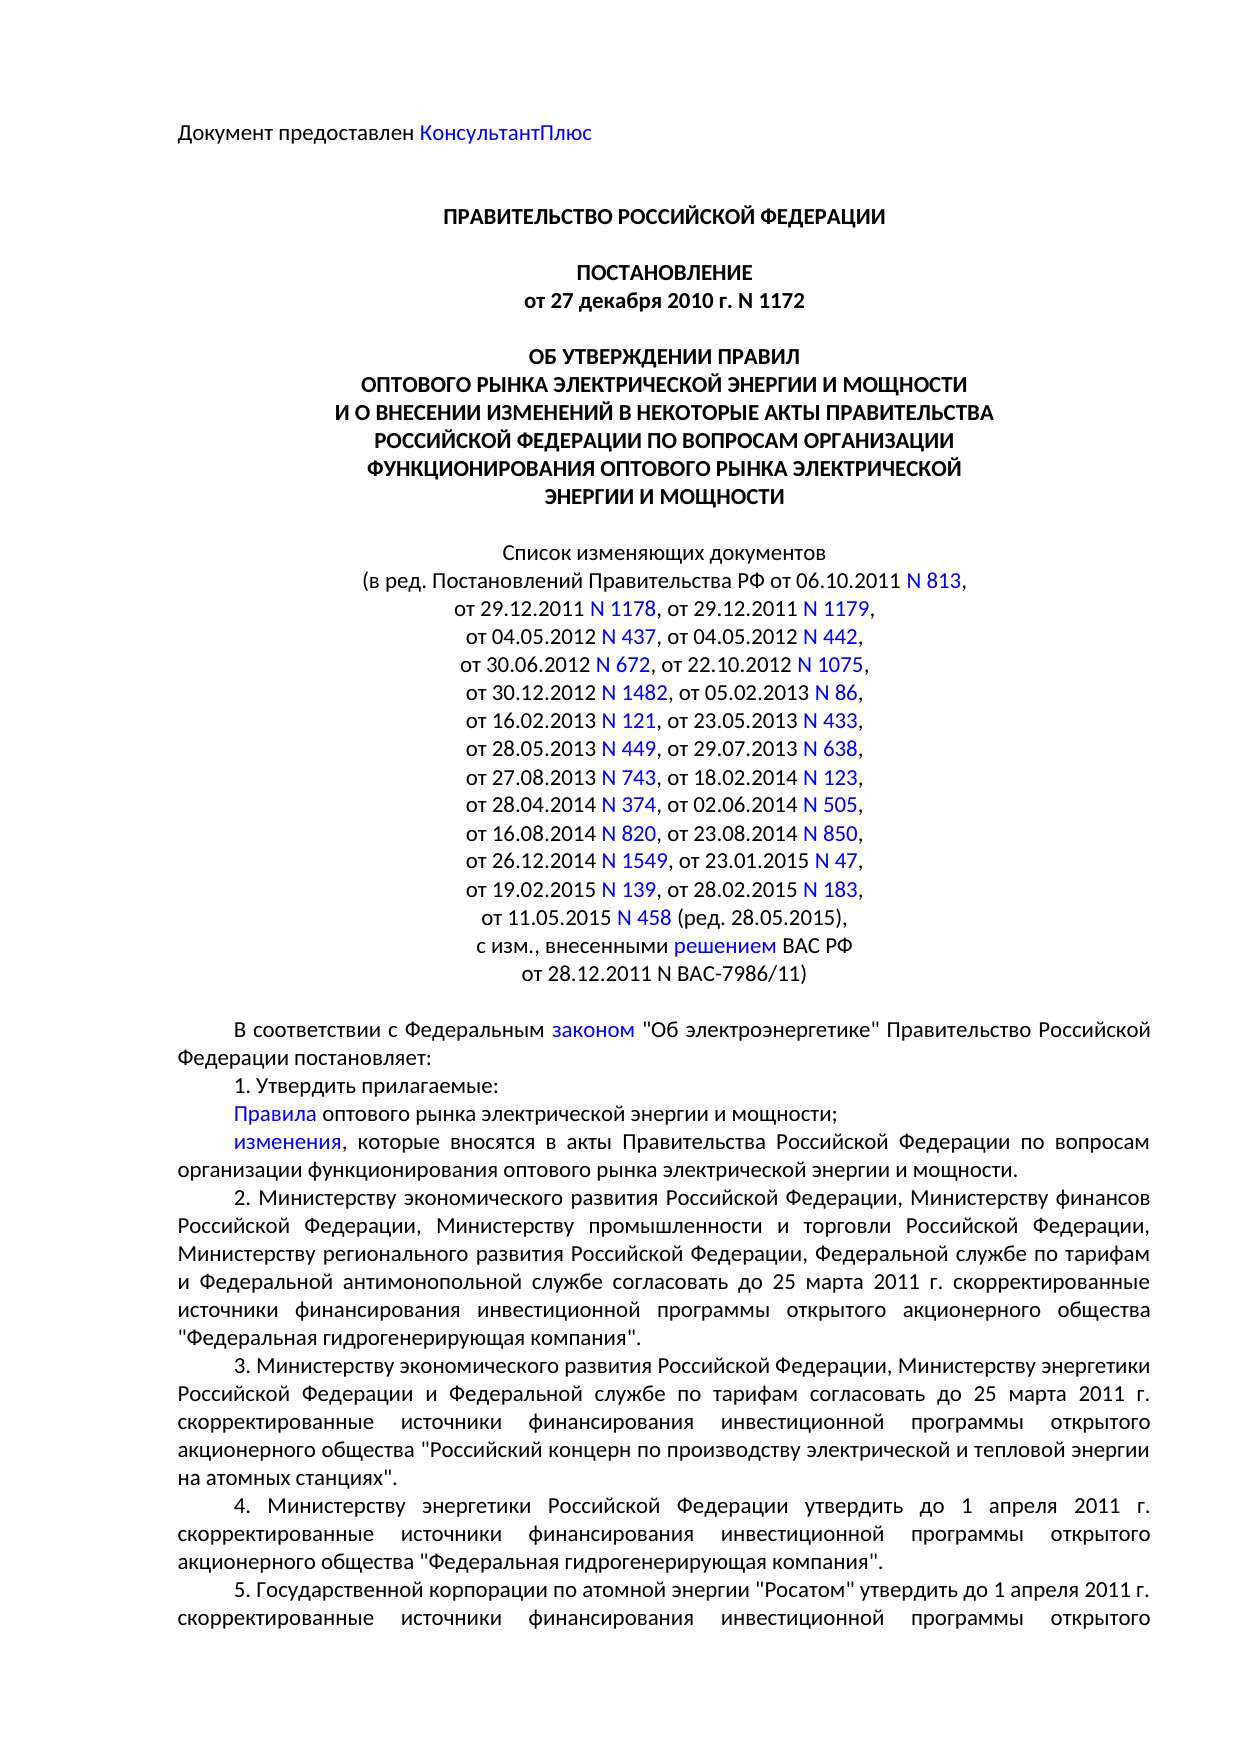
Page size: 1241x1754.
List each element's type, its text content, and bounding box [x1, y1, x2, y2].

text Документ предоставлен КонсультантПлюс [177, 118, 1152, 174]
text 3. Министерству экономического развития Российской Федерации, Министерству энергетики Российской Федерации и Федеральной службе по тарифам согласовать до 25 марта 2011 г. скорректированные источники финансирования инвестиционной программы открытого акционерного общества "Российский концерн по производству электрической и тепловой энергии на атомных станциях". [177, 1351, 1152, 1491]
text от 26.12.2014 N 1549, от 23.01.2015 N 47, [177, 847, 1152, 875]
text 2. Министерству экономического развития Российской Федерации, Министерству финансов Российской Федерации, Министерству промышленности и торговли Российской Федерации, Министерству регионального развития Российской Федерации, Федеральной службе по тарифам и Федеральной антимонопольной службе согласовать до 25 марта 2011 г. скорректированные источники финансирования инвестиционной программы открытого акционерного общества "Федеральная гидрогенерирующая компания". [177, 1183, 1152, 1351]
text ОПТОВОГО РЫНКА ЭЛЕКТРИЧЕСКОЙ ЭНЕРГИИ И МОЩНОСТИ [177, 370, 1152, 398]
text от 28.04.2014 N 374, от 02.06.2014 N 505, [177, 791, 1152, 819]
text Список изменяющих документов [177, 538, 1152, 566]
text от 27 декабря 2010 г. N 1172 [177, 286, 1152, 314]
text В соответствии с Федеральным законом "Об электроэнергетике" Правительство Российской Федерации постановляет: [177, 1015, 1152, 1071]
text ПОСТАНОВЛЕНИЕ [177, 258, 1152, 286]
text от 29.12.2011 N 1178, от 29.12.2011 N 1179, [177, 594, 1152, 622]
text ФУНКЦИОНИРОВАНИЯ ОПТОВОГО РЫНКА ЭЛЕКТРИЧЕСКОЙ [177, 454, 1152, 482]
text от 28.05.2013 N 449, от 29.07.2013 N 638, [177, 734, 1152, 763]
text ЭНЕРГИИ И МОЩНОСТИ [177, 482, 1152, 510]
text И О ВНЕСЕНИИ ИЗМЕНЕНИЙ В НЕКОТОРЫЕ АКТЫ ПРАВИТЕЛЬСТВА [177, 398, 1152, 426]
text 4. Министерству энергетики Российской Федерации утвердить до 1 апреля 2011 г. скорректированные источники финансирования инвестиционной программы открытого акционерного общества "Федеральная гидрогенерирующая компания". [177, 1491, 1152, 1575]
text ОБ УТВЕРЖДЕНИИ ПРАВИЛ [177, 342, 1152, 370]
text от 16.08.2014 N 820, от 23.08.2014 N 850, [177, 819, 1152, 847]
text с изм., внесенными решением ВАС РФ [177, 931, 1152, 959]
text от 28.12.2011 N ВАС-7986/11) [177, 959, 1152, 987]
text Правила оптового рынка электрической энергии и мощности; [177, 1099, 1152, 1127]
text от 30.12.2012 N 1482, от 05.02.2013 N 86, [177, 678, 1152, 707]
text 1. Утвердить прилагаемые: [177, 1071, 1152, 1099]
text РОССИЙСКОЙ ФЕДЕРАЦИИ ПО ВОПРОСАМ ОРГАНИЗАЦИИ [177, 426, 1152, 454]
text изменения, которые вносятся в акты Правительства Российской Федерации по вопросам организации функционирования оптового рынка электрической энергии и мощности. [177, 1127, 1152, 1183]
text от 19.02.2015 N 139, от 28.02.2015 N 183, [177, 875, 1152, 903]
text от 04.05.2012 N 437, от 04.05.2012 N 442, [177, 622, 1152, 651]
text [177, 1575, 1152, 1631]
text от 11.05.2015 N 458 (ред. 28.05.2015), [177, 903, 1152, 931]
text (в ред. Постановлений Правительства РФ от 06.10.2011 N 813, [177, 566, 1152, 594]
text от 30.06.2012 N 672, от 22.10.2012 N 1075, [177, 651, 1152, 678]
text от 27.08.2013 N 743, от 18.02.2014 N 123, [177, 763, 1152, 791]
text от 16.02.2013 N 121, от 23.05.2013 N 433, [177, 707, 1152, 734]
text ПРАВИТЕЛЬСТВО РОССИЙСКОЙ ФЕДЕРАЦИИ [177, 202, 1152, 230]
